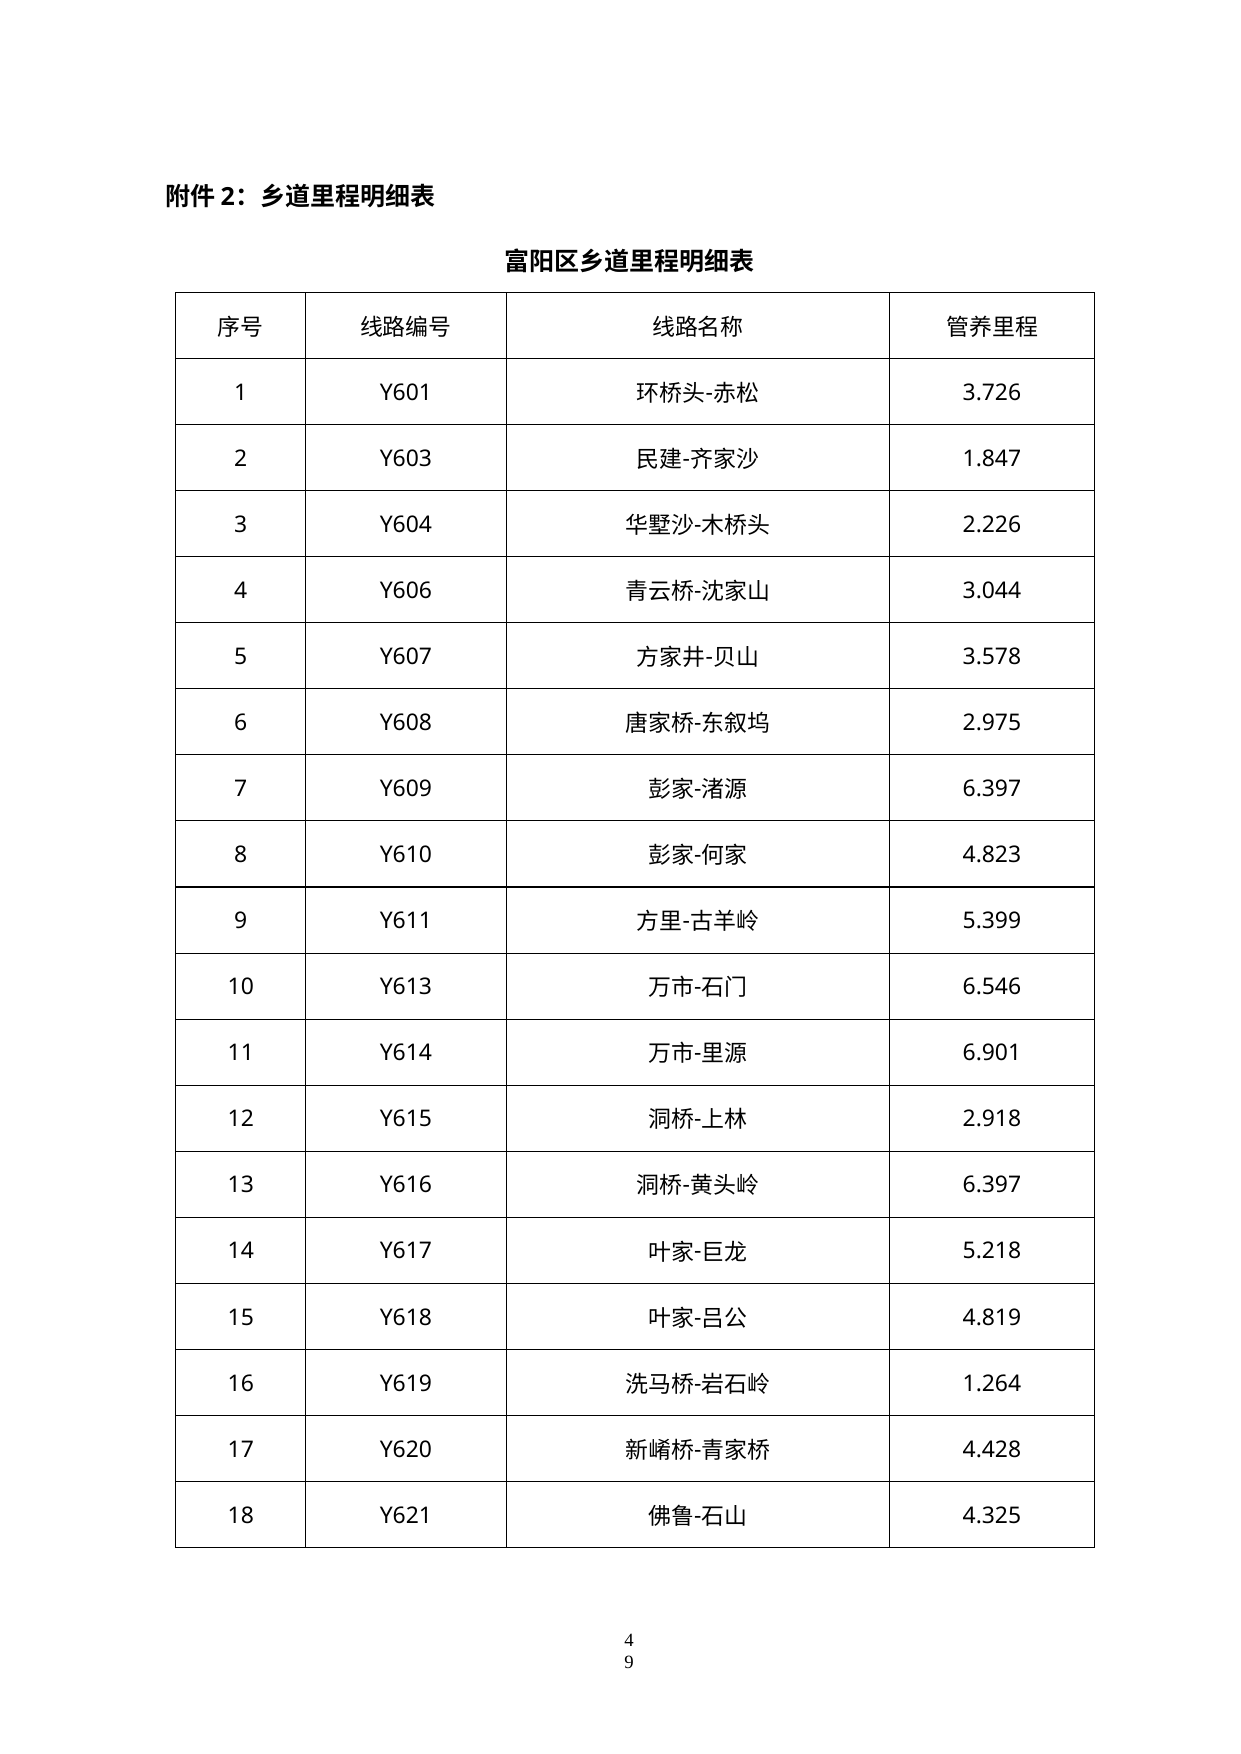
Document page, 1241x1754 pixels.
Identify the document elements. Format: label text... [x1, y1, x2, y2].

table_cell 5 [176, 623, 305, 688]
table_cell Y615 [306, 1086, 506, 1151]
table_cell 华墅沙-木桥头 [507, 491, 889, 556]
table_cell Y620 [306, 1416, 506, 1481]
table_cell 4 [176, 557, 305, 622]
table_cell Y611 [306, 888, 506, 952]
table_cell 6.397 [890, 1152, 1094, 1217]
table_cell 15 [176, 1284, 305, 1349]
table_cell 10 [176, 954, 305, 1018]
table_cell 3 [176, 491, 305, 556]
table_cell 2 [176, 425, 305, 490]
table_cell 3.044 [890, 557, 1094, 622]
table_cell Y618 [306, 1284, 506, 1349]
table_header 线路名称 [507, 293, 889, 358]
table_cell Y619 [306, 1350, 506, 1415]
table_cell 7 [176, 755, 305, 820]
table_cell 佛鲁-石山 [507, 1482, 889, 1547]
table_cell 彭家-渚源 [507, 755, 889, 820]
table_cell 1.847 [890, 425, 1094, 490]
table_cell 3.726 [890, 359, 1094, 424]
table_cell Y604 [306, 491, 506, 556]
table_cell 13 [176, 1152, 305, 1217]
table_cell 新崤桥-青家桥 [507, 1416, 889, 1481]
table_cell 8 [176, 821, 305, 886]
table_cell Y609 [306, 755, 506, 820]
table_cell 洞桥-上林 [507, 1086, 889, 1151]
table_cell Y603 [306, 425, 506, 490]
table_cell 唐家桥-东叙坞 [507, 689, 889, 754]
table_cell 1.264 [890, 1350, 1094, 1415]
table_cell 6.901 [890, 1020, 1094, 1084]
table_cell Y616 [306, 1152, 506, 1217]
table_cell 14 [176, 1218, 305, 1283]
table_cell Y621 [306, 1482, 506, 1547]
table_cell 5.218 [890, 1218, 1094, 1283]
table_cell 洗马桥-岩石岭 [507, 1350, 889, 1415]
table_cell Y607 [306, 623, 506, 688]
table_cell Y608 [306, 689, 506, 754]
table_cell 16 [176, 1350, 305, 1415]
table_cell 方家井-贝山 [507, 623, 889, 688]
table_cell Y613 [306, 954, 506, 1018]
table_cell 青云桥-沈家山 [507, 557, 889, 622]
table_cell 4.325 [890, 1482, 1094, 1547]
table_cell 17 [176, 1416, 305, 1481]
table_cell 4.428 [890, 1416, 1094, 1481]
table_cell 民建-齐家沙 [507, 425, 889, 490]
table_cell 叶家-巨龙 [507, 1218, 889, 1283]
table_cell 5.399 [890, 888, 1094, 952]
table_cell 2.918 [890, 1086, 1094, 1151]
table_cell Y614 [306, 1020, 506, 1084]
table_cell Y601 [306, 359, 506, 424]
table_cell 3.578 [890, 623, 1094, 688]
table_cell 6.546 [890, 954, 1094, 1018]
table_cell 洞桥-黄头岭 [507, 1152, 889, 1217]
table_cell Y606 [306, 557, 506, 622]
table_cell 18 [176, 1482, 305, 1547]
table_cell 12 [176, 1086, 305, 1151]
table_cell 方里-古羊岭 [507, 888, 889, 952]
table_header 管养里程 [890, 293, 1094, 358]
table_cell 万市-石门 [507, 954, 889, 1018]
table_cell 6.397 [890, 755, 1094, 820]
table_cell 1 [176, 359, 305, 424]
table_cell 4.819 [890, 1284, 1094, 1349]
table_cell 6 [176, 689, 305, 754]
table_cell 9 [176, 888, 305, 952]
table_cell 彭家-何家 [507, 821, 889, 886]
table_cell Y610 [306, 821, 506, 886]
text 富阳区乡道里程明细表 [165, 227, 1092, 292]
table_cell 叶家-吕公 [507, 1284, 889, 1349]
table_cell 2.226 [890, 491, 1094, 556]
table_cell 环桥头-赤松 [507, 359, 889, 424]
table_header 序号 [176, 293, 305, 358]
table_cell 万市-里源 [507, 1020, 889, 1084]
table_cell 2.975 [890, 689, 1094, 754]
text 附件2：乡道里程明细表 [165, 162, 1092, 227]
table_header 线路编号 [306, 293, 506, 358]
table_cell 11 [176, 1020, 305, 1084]
table_cell 4.823 [890, 821, 1094, 886]
table_cell Y617 [306, 1218, 506, 1283]
